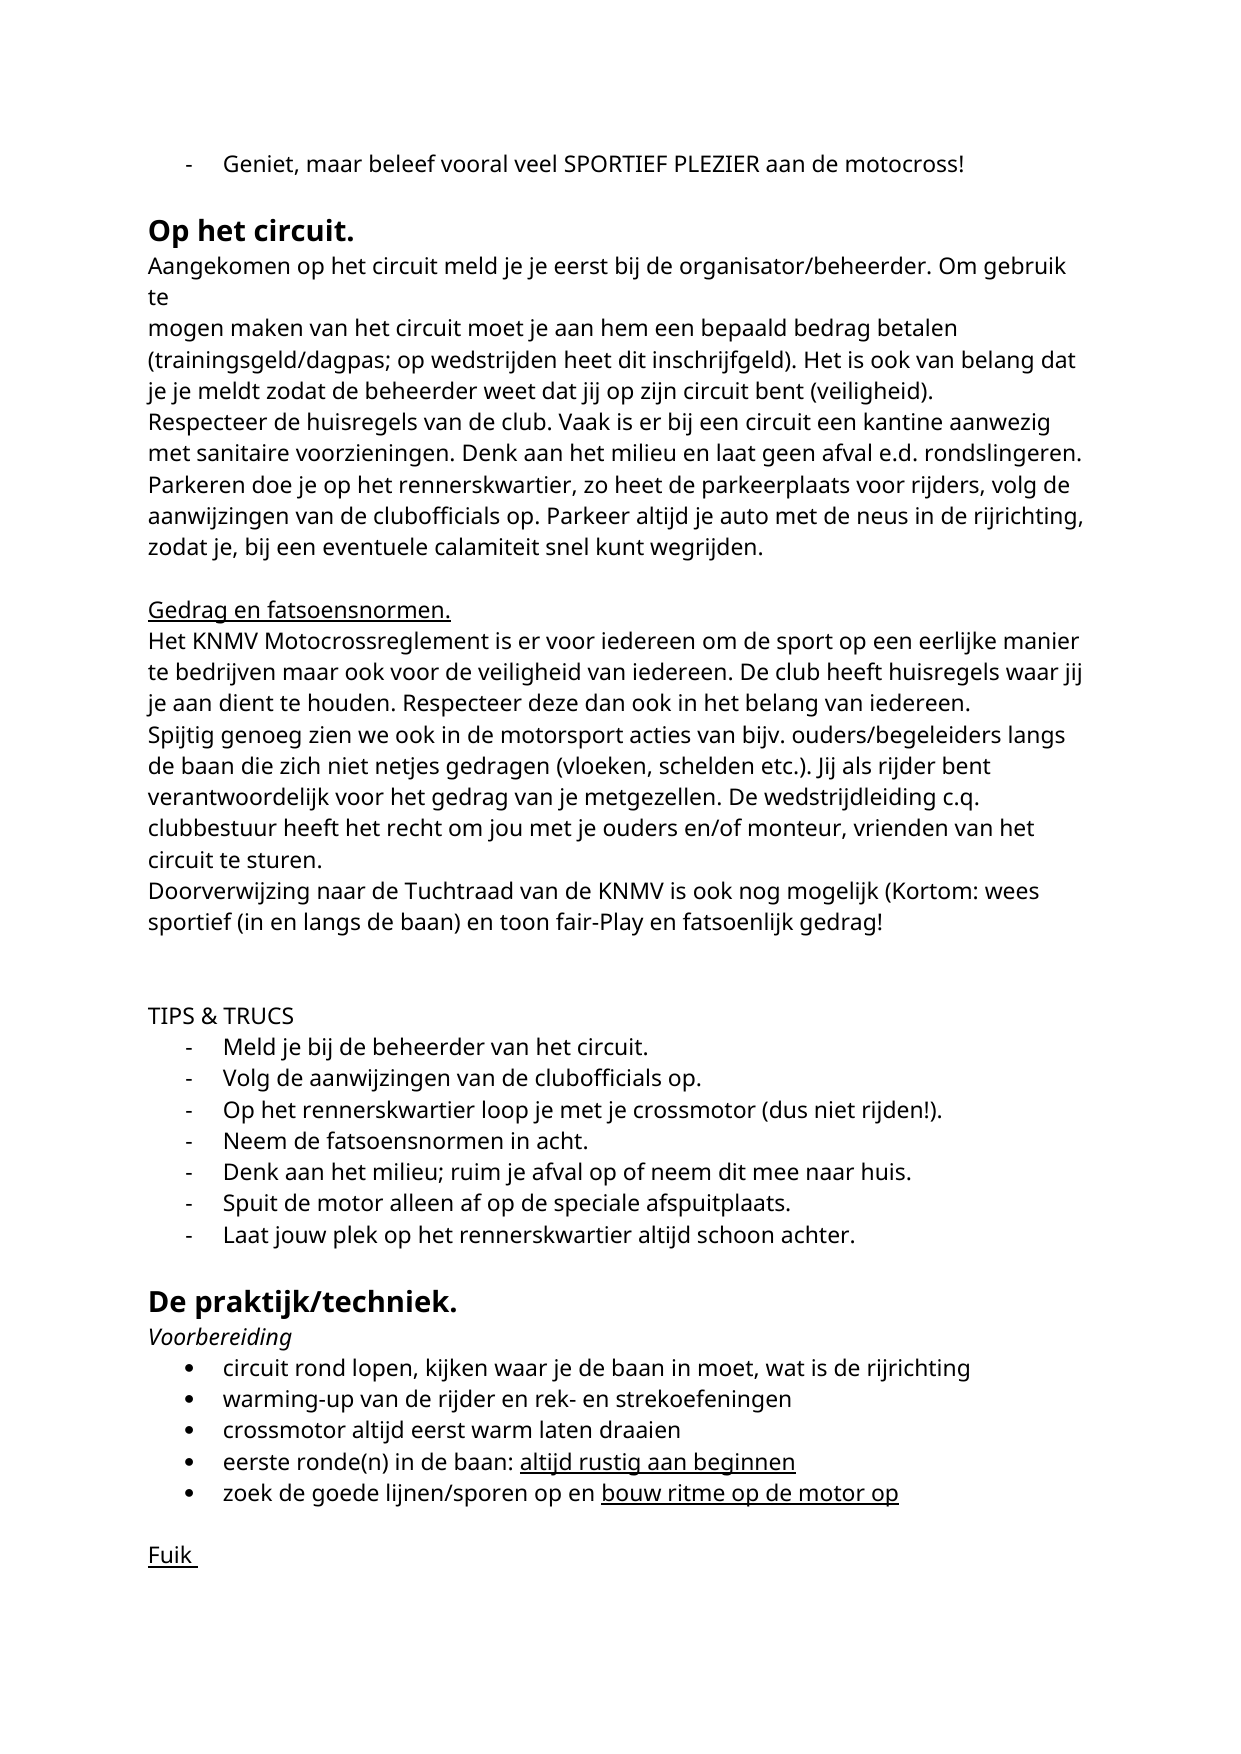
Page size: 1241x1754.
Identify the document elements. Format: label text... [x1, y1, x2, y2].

text Op het circuit. [148, 210, 1093, 250]
list warming-up van de rijder en rek- en strekoefeningen [185, 1383, 1093, 1414]
list Volg de aanwijzingen van de clubofficials op. [185, 1062, 1093, 1093]
text TIPS & TRUCS [148, 1000, 1093, 1031]
list eerste ronde(n) in de baan: altijd rustig aan beginnen [185, 1446, 1093, 1477]
text Aangekomen op het circuit meld je je eerst bij de organisator/beheerder. Om gebruik te [148, 250, 1093, 312]
list Neem de fatsoensnormen in acht. [185, 1125, 1093, 1156]
list crossmotor altijd eerst warm laten draaien [185, 1414, 1093, 1446]
text Voorbereiding [148, 1321, 1093, 1352]
text Respecteer de huisregels van de club. Vaak is er bij een circuit een kantine aanwezig met sanitaire voorzieningen. Denk aan het milieu en laat geen afval e.d. rondslingeren. Parkeren doe je op het rennerskwartier, zo heet de parkeerplaats voor rijders, volg de aanwijzingen van de clubofficials op. Parkeer altijd je auto met de neus in de rijrichting, zodat je, bij een eventuele calamiteit snel kunt wegrijden. [148, 406, 1093, 562]
list Denk aan het milieu; ruim je afval op of neem dit mee naar huis. [185, 1156, 1093, 1187]
list Op het rennerskwartier loop je met je crossmotor (dus niet rijden!). [185, 1093, 1093, 1125]
list circuit rond lopen, kijken waar je de baan in moet, wat is de rijrichting [185, 1352, 1093, 1383]
list Meld je bij de beheerder van het circuit. [185, 1031, 1093, 1062]
text Fuik [148, 1539, 1093, 1571]
list zoek de goede lijnen/sporen op en bouw ritme op de motor op [185, 1477, 1093, 1508]
text Gedrag en fatsoensnormen. [148, 593, 1093, 625]
list Laat jouw plek op het rennerskwartier altijd schoon achter. [185, 1218, 1093, 1250]
text Het KNMV Motocrossreglement is er voor iedereen om de sport op een eerlijke manier te bedrijven maar ook voor de veiligheid van iedereen. De club heeft huisregels waar jij je aan dient te houden. Respecteer deze dan ook in het belang van iedereen. [148, 625, 1093, 718]
list Geniet, maar beleef vooral veel SPORTIEF PLEZIER aan de motocross! [185, 148, 1093, 179]
text Spijtig genoeg zien we ook in de motorsport acties van bijv. ouders/begeleiders langs de baan die zich niet netjes gedragen (vloeken, schelden etc.). Jij als rijder bent verantwoordelijk voor het gedrag van je metgezellen. De wedstrijdleiding c.q. clubbestuur heeft het recht om jou met je ouders en/of monteur, vrienden van het circuit te sturen. [148, 718, 1093, 875]
text mogen maken van het circuit moet je aan hem een bepaald bedrag betalen (trainingsgeld/dagpas; op wedstrijden heet dit inschrijfgeld). Het is ook van belang dat je je meldt zodat de beheerder weet dat jij op zijn circuit bent (veiligheid). [148, 312, 1093, 406]
list Spuit de motor alleen af op de speciale afspuitplaats. [185, 1187, 1093, 1218]
text De praktijk/techniek. [148, 1281, 1093, 1321]
text Doorverwijzing naar de Tuchtraad van de KNMV is ook nog mogelijk (Kortom: wees sportief (in en langs de baan) en toon fair-Play en fatsoenlijk gedrag! [148, 875, 1093, 937]
